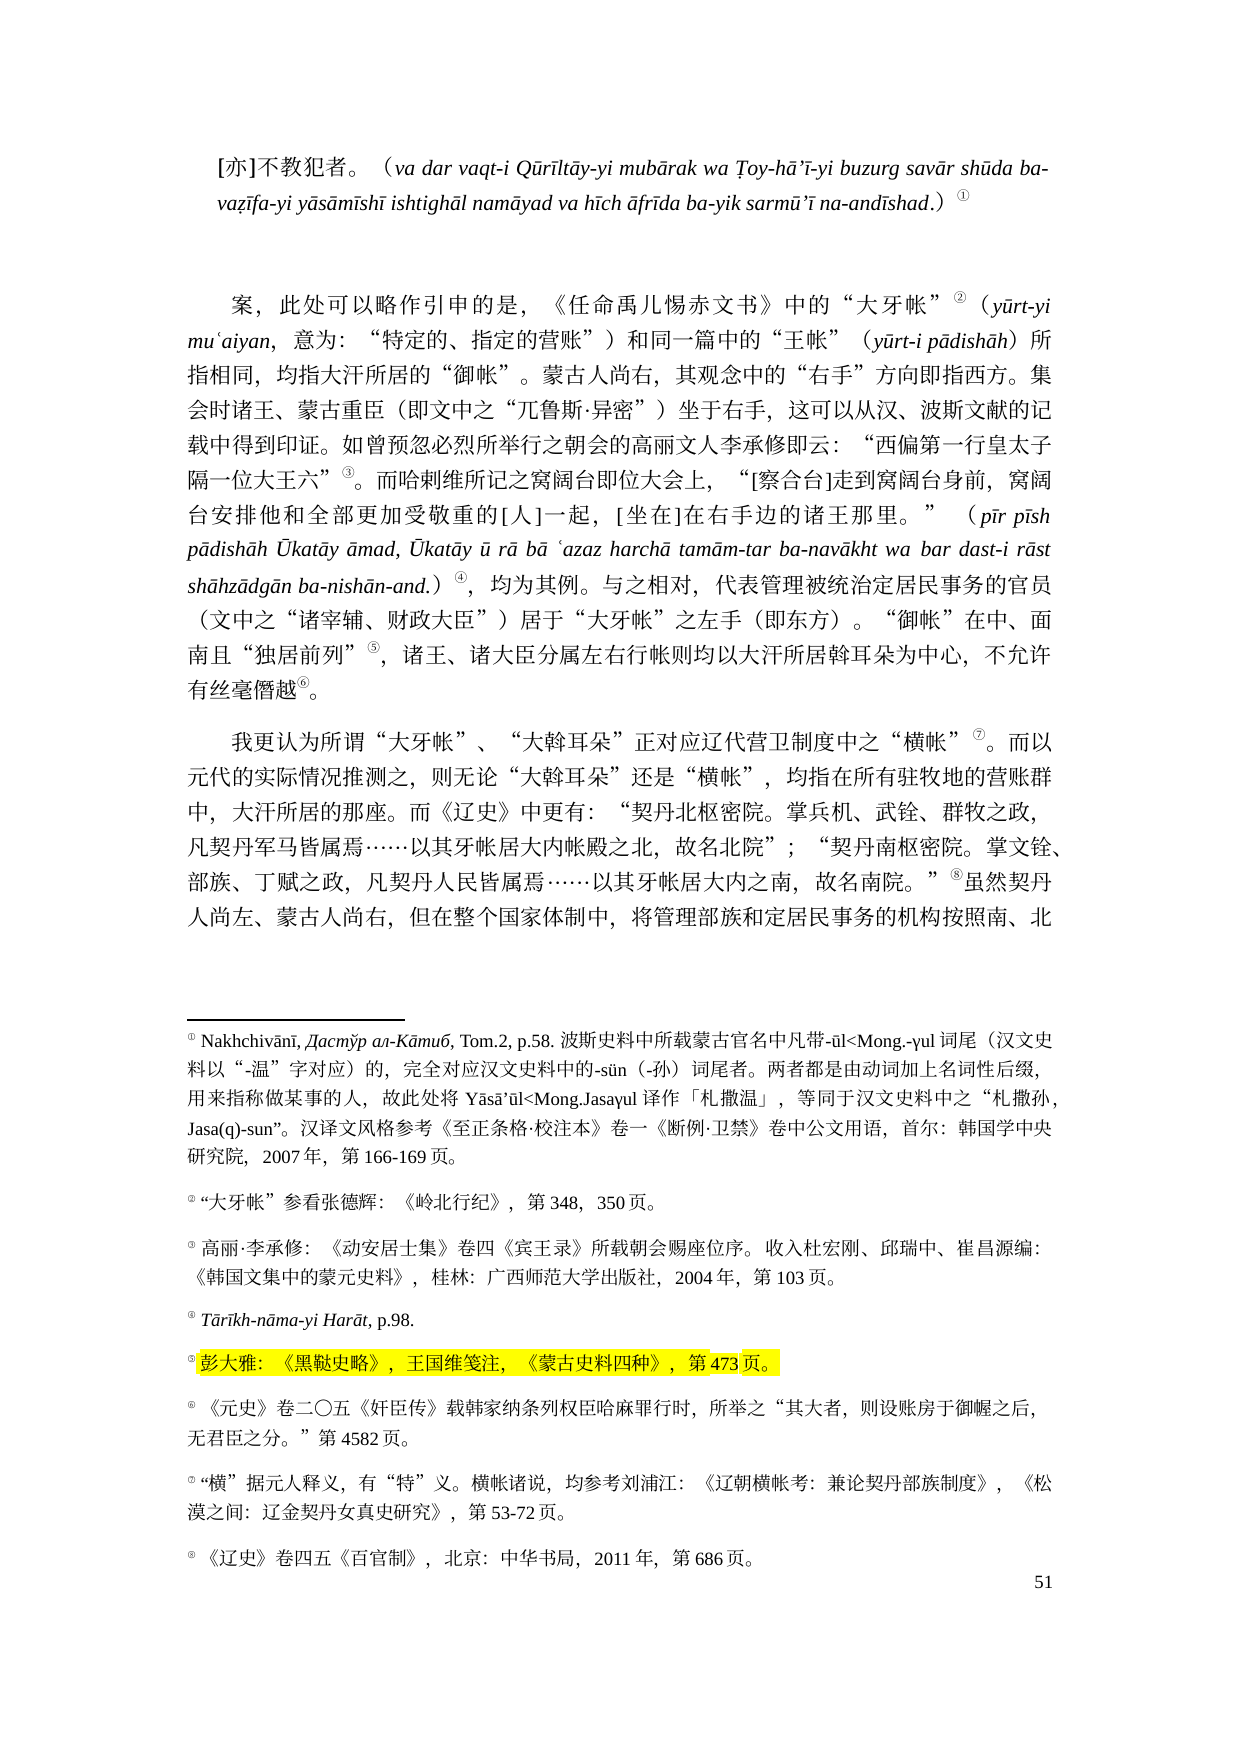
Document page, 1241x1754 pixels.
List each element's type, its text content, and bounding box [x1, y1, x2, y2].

text 我更认为所谓“大牙帐”、“大斡耳朵”正对应辽代营卫制度中之“横帐”。而以元代的实际情况推测之，则无论“大斡耳朵”还是“横帐”，均指在所有驻牧地的营账群中，大汗所居的那座。而《辽史》中更有：“契丹北枢密院。掌兵机、武铨、群牧之政，凡契丹军马皆属焉······以其牙帐居大内帐殿之北，故名北院”；“契丹南枢密院。掌文铨、部族、丁赋之政，凡契丹人民皆属焉······以其牙帐居大内之南，故名南院。”虽然契丹人尚左、蒙古人尚右，但在整个国家体制中，将管理部族和定居民事务的机构按照南、北两面分离开，则体现出了一种相同的设计取向。 [187, 724, 1053, 932]
text [札撒温]值福庆之忽邻勒台及大饮宴时，教骑马巡行，常川整治有来。[虽]毫发之爽，[亦]不教犯者。（va dar vaqt-i Qūrīltāy-yi mubārak wa Ṭoy-hā’ī-yi buzurg savār shūda ba-vaẓīfa-yi yāsāmīshī ishtighāl namāyad va hīch āfrīda ba-yik sarmū’ī na-andīshad.） [217, 150, 1053, 217]
text 案，此处可以略作引申的是，《任命禹儿惕赤文书》中的“大牙帐”（yūrt-yi muʿaiyan，意为：“特定的、指定的营账”）和同一篇中的“王帐”（yūrt-i pādishāh）所指相同，均指大汗所居的“御帐”。蒙古人尚右，其观念中的“右手”方向即指西方。集会时诸王、蒙古重臣（即文中之“兀鲁斯·异密”）坐于右手，这可以从汉、波斯文献的记载中得到印证。如曾预忽必烈所举行之朝会的高丽文人李承修即云：“西偏第一行皇太子，隔一位大王六”。而哈剌维所记之窝阔台即位大会上，“[察合台]走到窝阔台身前，窝阔台安排他和全部更加受敬重的[人]一起，[坐在]在右手边的诸王那里。” （pīr pīsh pādishāh Ūkatāy āmad, Ūkatāy ū rā bā ʿazaz harchā tamām-tar ba-navākht wa bar dast-i rāst shāhzādgān ba-nishān-and.），均为其例。与之相对，代表管理被统治定居民事务的官员（文中之“诸宰辅、财政大臣”）居于“大牙帐”之左手（即东方）。“御帐”在中、面南且“独居前列”，诸王、诸大臣分属左右行帐则均以大汗所居斡耳朵为中心，不允许有丝毫僭越。 [187, 288, 1053, 705]
